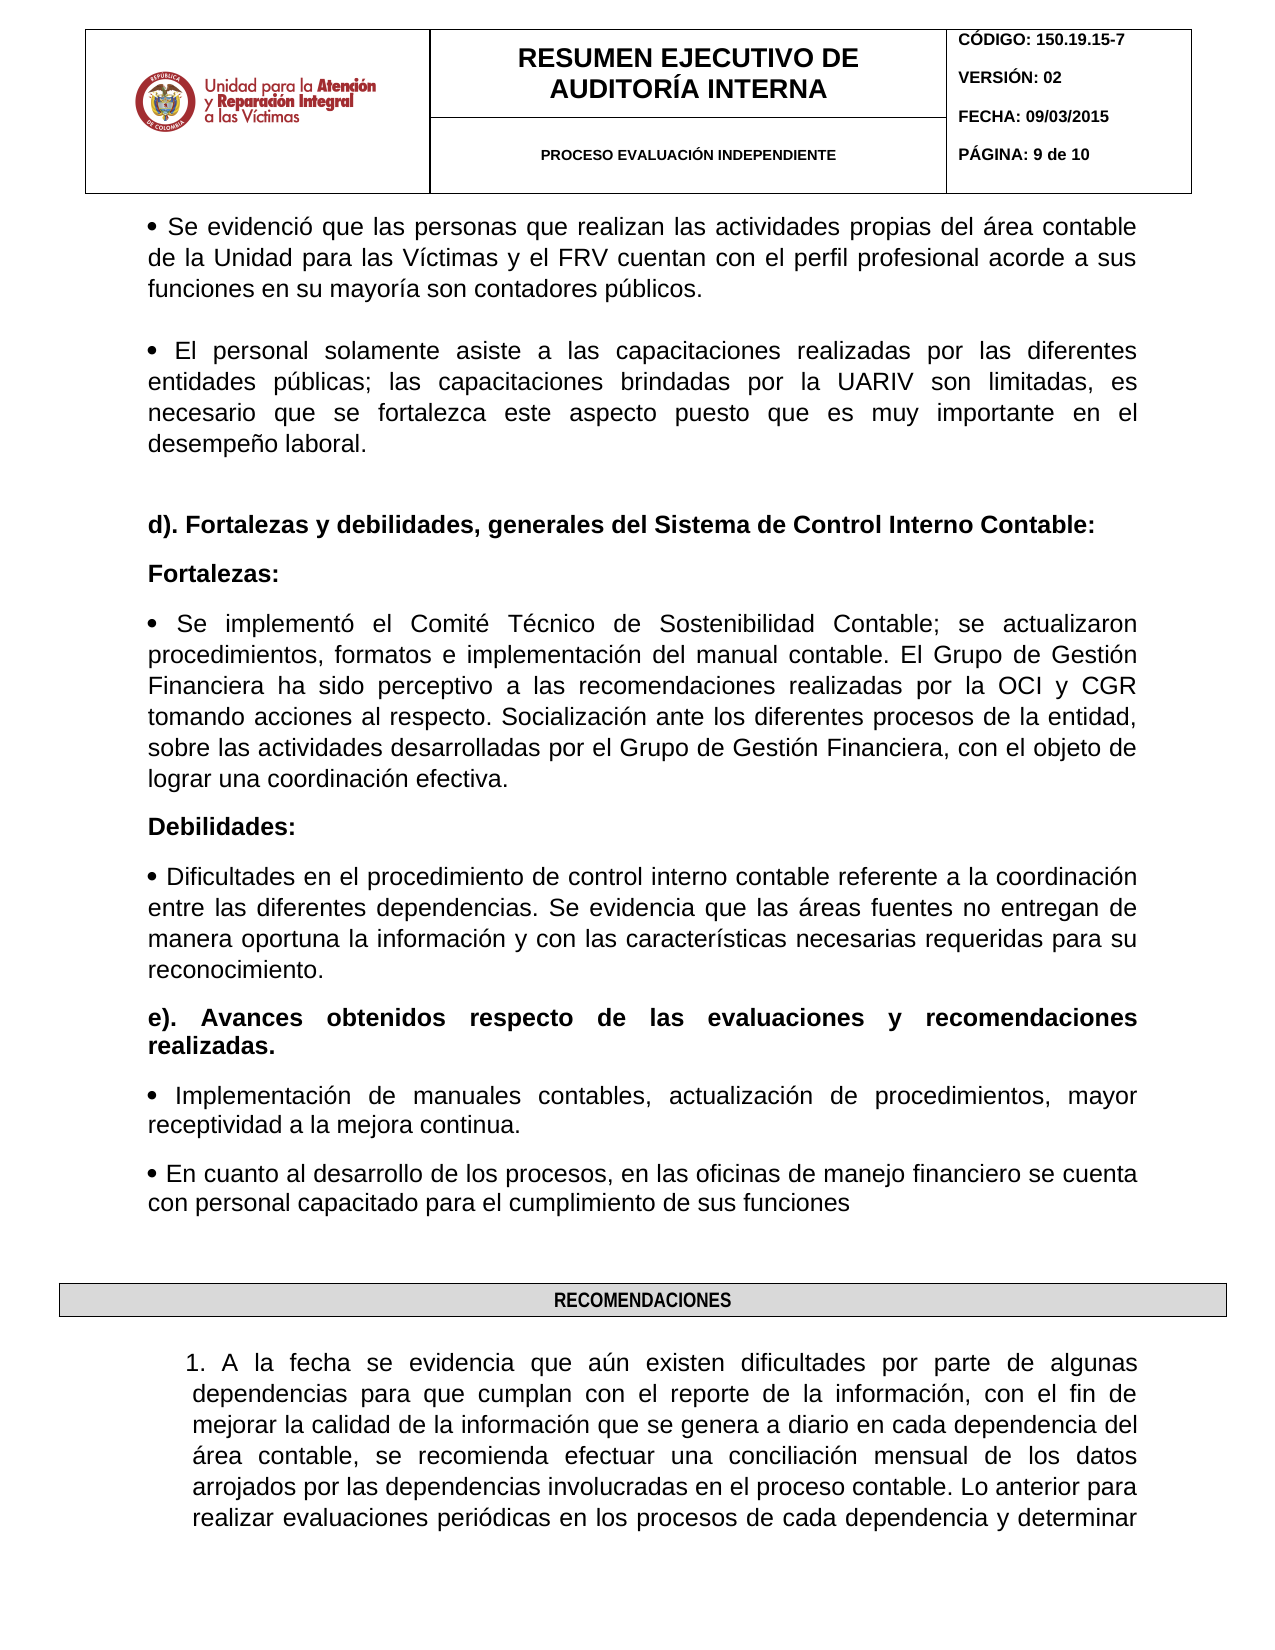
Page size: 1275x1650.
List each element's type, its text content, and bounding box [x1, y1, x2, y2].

text d). Fortalezas y debilidades, generales del Sistema de Control Interno Contable: [148, 510, 1139, 539]
list Se evidenció que las personas que realizan las actividades propias del área contable de la Unidad para las Víctimas y el FRV cuentan con el perfil profesional acorde a sus funciones en su mayoría son contadores públicos. [148, 212, 1139, 303]
text En cuanto al desarrollo de los procesos, en las oficinas de manejo financiero se cuenta con personal capacitado para el cumplimiento de sus funciones [148, 1159, 1139, 1217]
list Dificultades en el procedimiento de control interno contable referente a la coordinación entre las diferentes dependencias. Se evidencia que las áreas fuentes no entregan de manera oportuna la información y con las características necesarias requeridas para su reconocimiento. [148, 862, 1139, 984]
text Fortalezas: [148, 559, 1139, 588]
text Debilidades: [148, 812, 1139, 841]
list Se implementó el Comité Técnico de Sostenibilidad Contable; se actualizaron procedimientos, formatos e implementación del manual contable. El Grupo de Gestión Financiera ha sido perceptivo a las recomendaciones realizadas por la OCI y CGR tomando acciones al respecto. Socialización ante los diferentes procesos de la entidad, sobre las actividades desarrolladas por el Grupo de Gestión Financiera, con el objeto de lograr una coordinación efectiva. [148, 609, 1139, 793]
picture [117, 60, 399, 142]
table_header RECOMENDACIONES [60, 1284, 1226, 1316]
text Implementación de manuales contables, actualización de procedimientos, mayor receptividad a la mejora continua. [148, 1081, 1139, 1138]
text e). Avances obtenidos respecto de las evaluaciones y recomendaciones realizadas. [148, 1003, 1139, 1060]
list El personal solamente asiste a las capacitaciones realizadas por las diferentes entidades públicas; las capacitaciones brindadas por la UARIV son limitadas, es necesario que se fortalezca este aspecto puesto que es muy importante en el desempeño laboral. [148, 336, 1139, 458]
